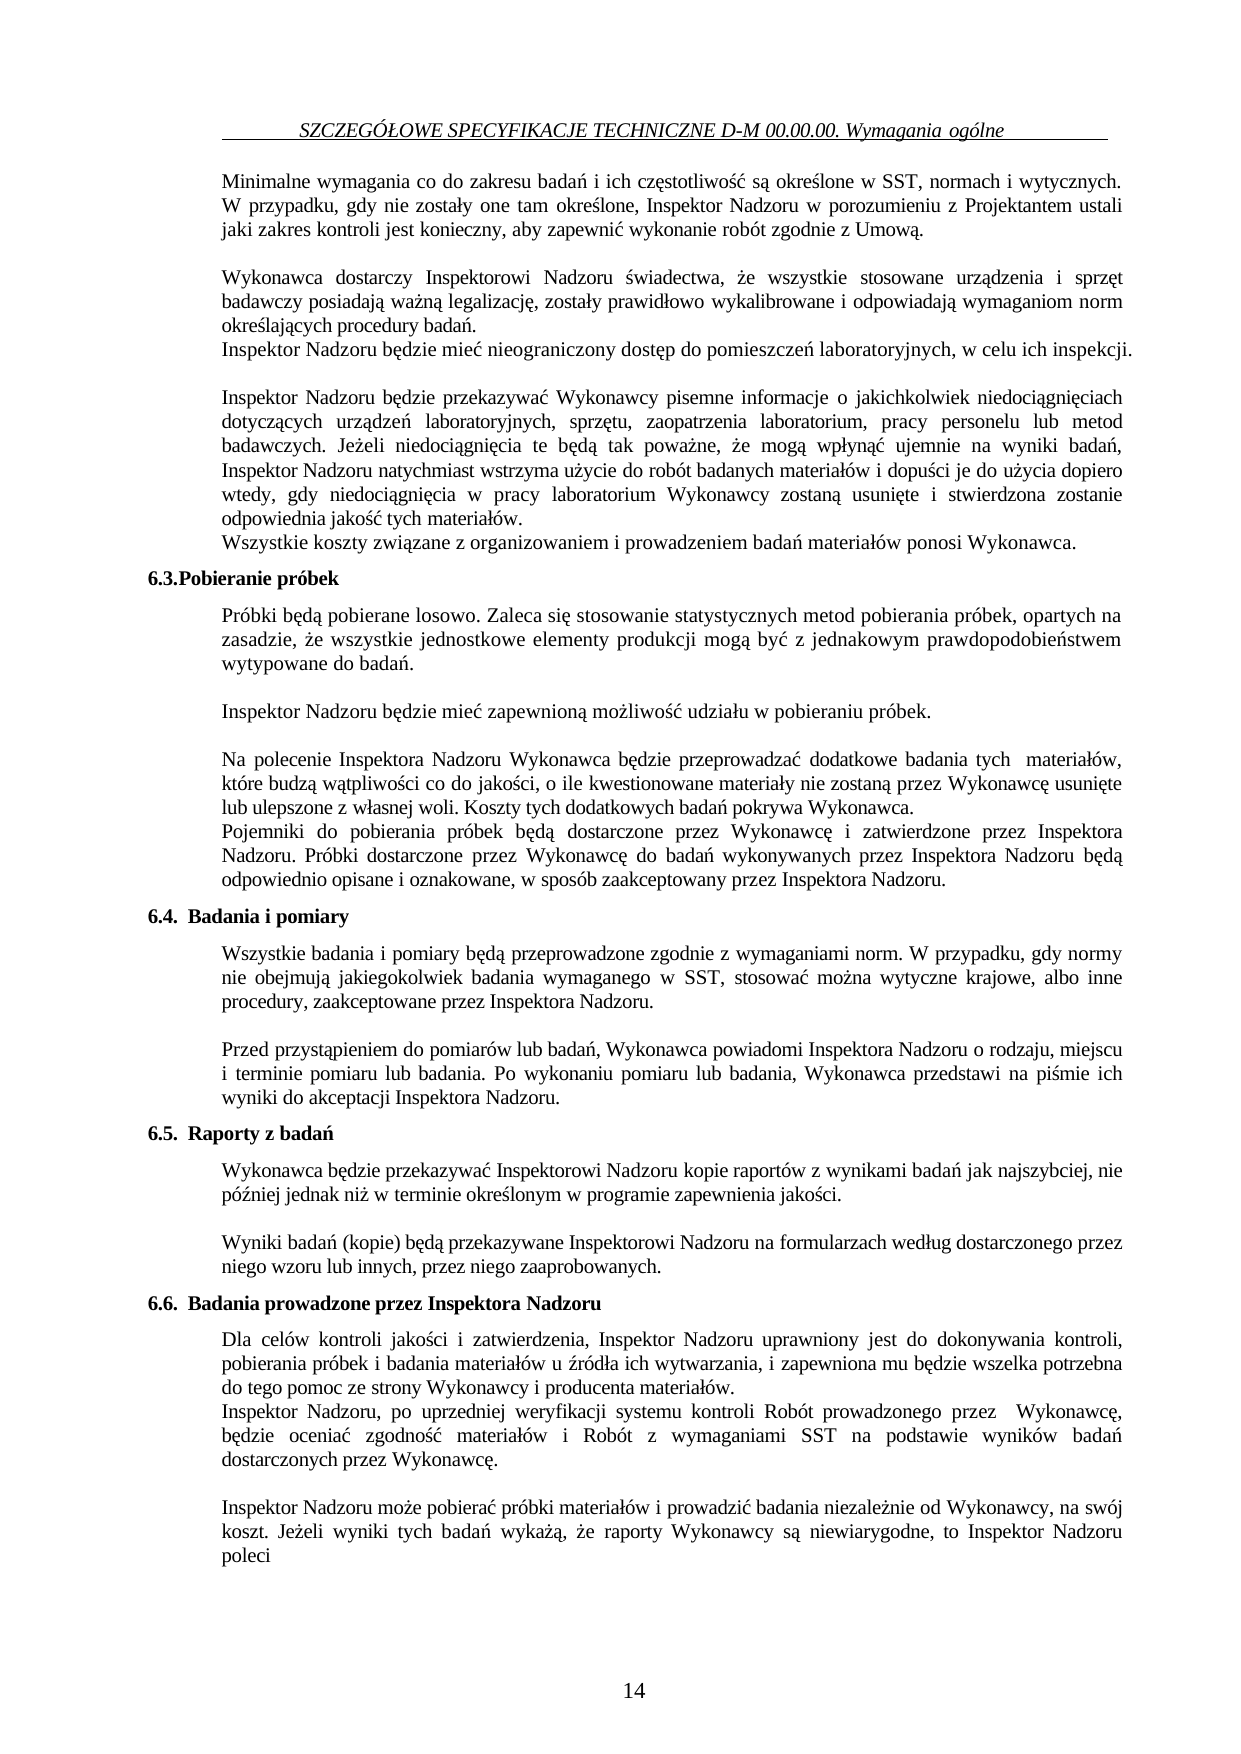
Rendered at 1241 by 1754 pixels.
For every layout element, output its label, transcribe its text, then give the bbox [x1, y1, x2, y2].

text Na polecenie Inspektora Nadzoru Wykonawca będzie przeprowadzać dodatkowe badania tych materiałów, które budzą wątpliwości co do jakości, o ile kwestionowane materiały nie zostaną przez Wykonawcę usunięte lub ulepszone z własnej woli. Koszty tych dodatkowych badań pokrywa Wykonawca. [221, 747, 1122, 819]
subtitle Badania prowadzone przez Inspektora Nadzoru [148, 1291, 1134, 1315]
text Wszystkie koszty związane z organizowaniem i prowadzeniem badań materiałów ponosi Wykonawca. [221, 530, 1134, 554]
text Dla celów kontroli jakości i zatwierdzenia, Inspektor Nadzoru uprawniony jest do dokonywania kontroli, pobierania próbek i badania materiałów u źródła ich wytwarzania, i zapewniona mu będzie wszelka potrzebna do tego pomoc ze strony Wykonawcy i producenta materiałów. [221, 1327, 1123, 1399]
text Pojemniki do pobierania próbek będą dostarczone przez Wykonawcę i zatwierdzone przez Inspektora Nadzoru. Próbki dostarczone przez Wykonawcę do badań wykonywanych przez Inspektora Nadzoru będą odpowiednio opisane i oznakowane, w sposób zaakceptowany przez Inspektora Nadzoru. [221, 819, 1123, 891]
text Próbki będą pobierane losowo. Zaleca się stosowanie statystycznych metod pobierania próbek, opartych na zasadzie, że wszystkie jednostkowe elementy produkcji mogą być z jednakowym prawdopodobieństwem wytypowane do badań. [221, 603, 1123, 675]
text Wykonawca dostarczy Inspektorowi Nadzoru świadectwa, że wszystkie stosowane urządzenia i sprzęt badawczy posiadają ważną legalizację, zostały prawidłowo wykalibrowane i odpowiadają wymaganiom norm określających procedury badań. [221, 265, 1123, 337]
text Wykonawca będzie przekazywać Inspektorowi Nadzoru kopie raportów z wynikami badań jak najszybciej, nie później jednak niż w terminie określonym w programie zapewnienia jakości. [221, 1158, 1123, 1206]
subtitle Raporty z badań [148, 1121, 1134, 1145]
text Minimalne wymagania co do zakresu badań i ich częstotliwość są określone w SST, normach i wytycznych. W przypadku, gdy nie zostały one tam określone, Inspektor Nadzoru w porozumieniu z Projektantem ustali jaki zakres kontroli jest konieczny, aby zapewnić wykonanie robót zgodnie z Umową. [221, 169, 1122, 241]
subtitle Badania i pomiary [148, 904, 1134, 928]
text Inspektor Nadzoru, po uprzedniej weryfikacji systemu kontroli Robót prowadzonego przez Wykonawcę, będzie oceniać zgodność materiałów i Robót z wymaganiami SST na podstawie wyników badań dostarczonych przez Wykonawcę. [221, 1399, 1123, 1471]
text Inspektor Nadzoru będzie przekazywać Wykonawcy pisemne informacje o jakichkolwiek niedociągnięciach dotyczących urządzeń laboratoryjnych, sprzętu, zaopatrzenia laboratorium, pracy personelu lub metod badawczych. Jeżeli niedociągnięcia te będą tak poważne, że mogą wpłynąć ujemnie na wyniki badań, Inspektor Nadzoru natychmiast wstrzyma użycie do robót badanych materiałów i dopuści je do użycia dopiero wtedy, gdy niedociągnięcia w pracy laboratorium Wykonawcy zostaną usunięte i stwierdzona zostanie odpowiednia jakość tych materiałów. [221, 385, 1123, 530]
subtitle Pobieranie próbek [148, 566, 1134, 590]
text Przed przystąpieniem do pomiarów lub badań, Wykonawca powiadomi Inspektora Nadzoru o rodzaju, miejscu i terminie pomiaru lub badania. Po wykonaniu pomiaru lub badania, Wykonawca przedstawi na piśmie ich wyniki do akceptacji Inspektora Nadzoru. [221, 1037, 1123, 1109]
text Wyniki badań (kopie) będą przekazywane Inspektorowi Nadzoru na formularzach według dostarczonego przez niego wzoru lub innych, przez niego zaaprobowanych. [221, 1230, 1123, 1278]
text Inspektor Nadzoru może pobierać próbki materiałów i prowadzić badania niezależnie od Wykonawcy, na swój koszt. Jeżeli wyniki tych badań wykażą, że raporty Wykonawcy są niewiarygodne, to Inspektor Nadzoru poleci [221, 1495, 1123, 1567]
text Inspektor Nadzoru będzie mieć zapewnioną możliwość udziału w pobieraniu próbek. [221, 699, 1134, 723]
text Wszystkie badania i pomiary będą przeprowadzone zgodnie z wymaganiami norm. W przypadku, gdy normy nie obejmują jakiegokolwiek badania wymaganego w SST, stosować można wytyczne krajowe, albo inne procedury, zaakceptowane przez Inspektora Nadzoru. [221, 941, 1123, 1013]
text Inspektor Nadzoru będzie mieć nieograniczony dostęp do pomieszczeń laboratoryjnych, w celu ich inspekcji. [221, 337, 1134, 361]
